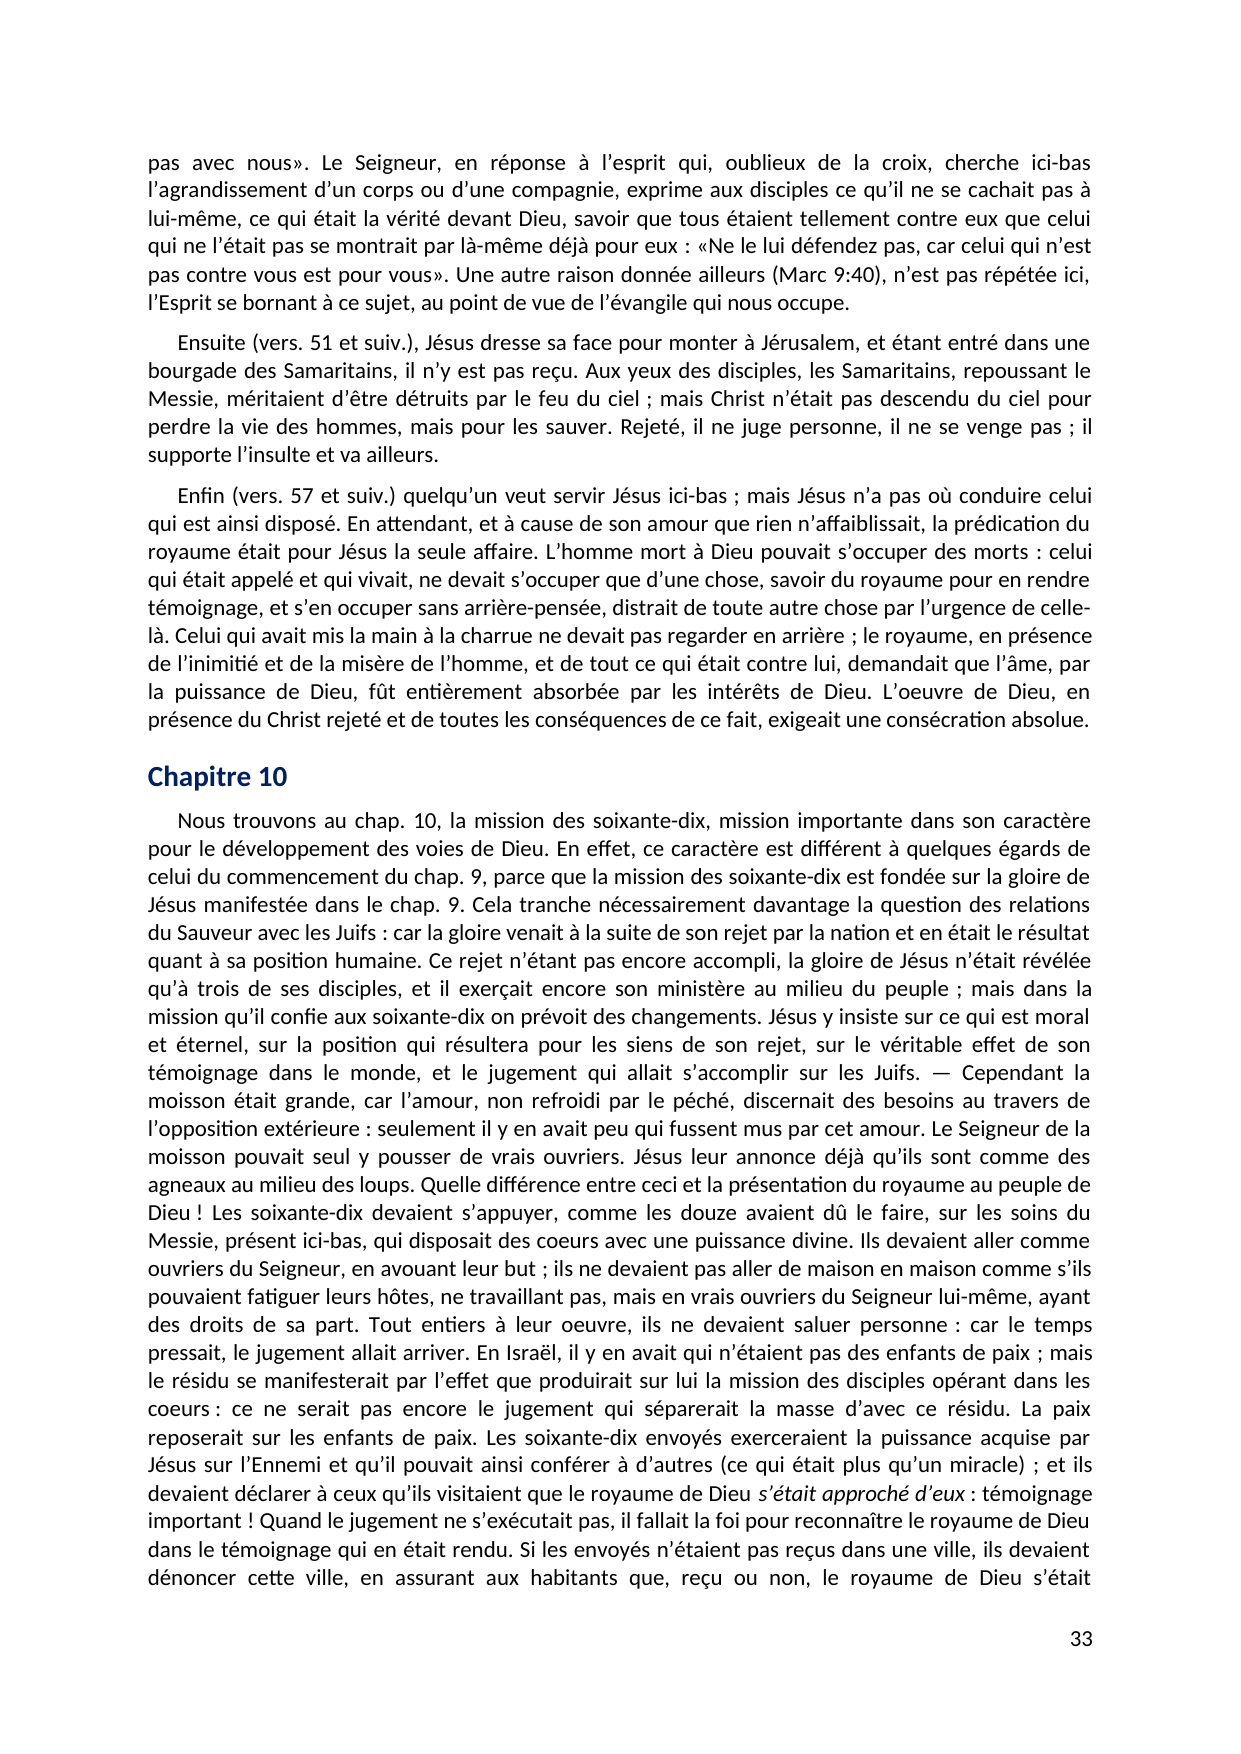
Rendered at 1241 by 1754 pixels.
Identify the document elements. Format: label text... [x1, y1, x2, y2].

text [148, 148, 1093, 316]
text Enfin (vers. 57 et suiv.) quelqu’un veut servir Jésus ici-bas ; mais Jésus n’a pas où conduire celui qui est ainsi disposé. En attendant, et à cause de son amour que rien n’affaiblissait, la prédication du royaume était pour Jésus la seule affaire. L’homme mort à Dieu pouvait s’occuper des morts : celui qui était appelé et qui vivait, ne devait s’occuper que d’une chose, savoir du royaume pour en rendre témoignage, et s’en occuper sans arrière-pensée, distrait de toute autre chose par l’urgence de celle-là. Celui qui avait mis la main à la charrue ne devait pas regarder en arrière ; le royaume, en présence de l’inimitié et de la misère de l’homme, et de tout ce qui était contre lui, demandait que l’âme, par la puissance de Dieu, fût entièrement absorbée par les intérêts de Dieu. L’oeuvre de Dieu, en présence du Christ rejeté et de toutes les conséquences de ce fait, exigeait une consécration absolue. [148, 481, 1093, 733]
text Ensuite (vers. 51 et suiv.), Jésus dresse sa face pour monter à Jérusalem, et étant entré dans une bourgade des Samaritains, il n’y est pas reçu. Aux yeux des disciples, les Samaritains, repoussant le Messie, méritaient d’être détruits par le feu du ciel ; mais Christ n’était pas descendu du ciel pour perdre la vie des hommes, mais pour les sauver. Rejeté, il ne juge personne, il ne se venge pas ; il supporte l’insulte et va ailleurs. [148, 328, 1093, 468]
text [148, 806, 1093, 1591]
subtitle Chapitre 10 [148, 758, 1093, 794]
